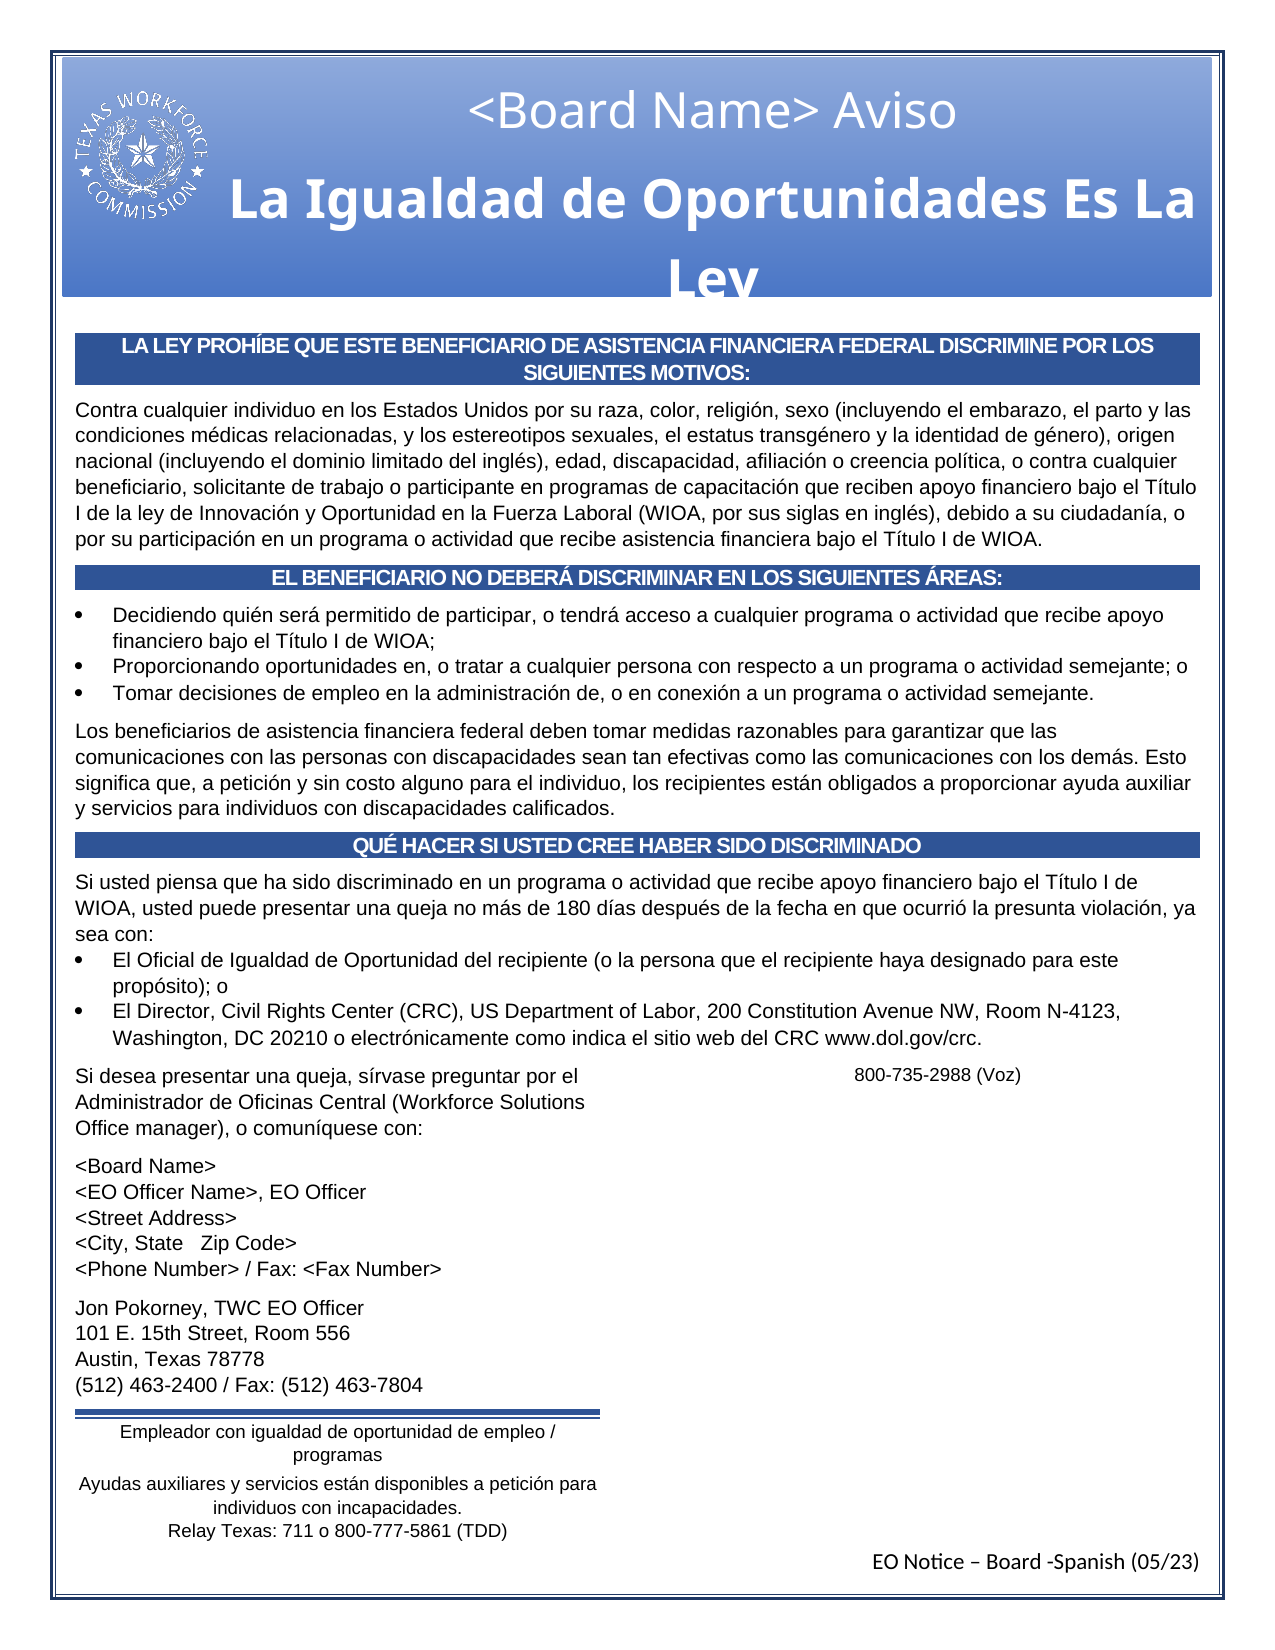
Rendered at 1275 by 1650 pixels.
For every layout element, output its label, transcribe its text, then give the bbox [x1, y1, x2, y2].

text <City, State Zip Code> [75, 1231, 600, 1255]
text Los beneficiarios de asistencia financiera federal deben tomar medidas razonables para garantizar que las comunicaciones con las personas con discapacidades sean tan efectivas como las comunicaciones con los demás. Esto significa que, a petición y sin costo alguno para el individuo, los recipientes están obligados a proporcionar ayuda auxiliar y servicios para individuos con discapacidades calificados. [75, 719, 1200, 820]
list Tomar decisiones de empleo en la administración de, o en conexión a un programa o actividad semejante. [75, 680, 1200, 704]
list El Director, Civil Rights Center (CRC), US Department of Labor, 200 Constitution Avenue NW, Room N-4123, Washington, DC 20210 o electrónicamente como indica el sitio web del CRC www.dol.gov/crc. [75, 999, 1200, 1049]
text LA LEY PROHÍBE QUE ESTE BENEFICIARIO DE ASISTENCIA FINANCIERA FEDERAL DISCRIMINE POR LOS SIGUIENTES MOTIVOS: [75, 333, 1200, 385]
text Ayudas auxiliares y servicios están disponibles a petición para individuos con incapacidades. [75, 1473, 600, 1518]
list El Oficial de Igualdad de Oportunidad del recipiente (o la persona que el recipiente haya designado para este propósito); o [75, 948, 1200, 997]
text EL BENEFICIARIO NO DEBERÁ DISCRIMINAR EN LOS SIGUIENTES ÁREAS: [75, 565, 1200, 590]
text Si usted piensa que ha sido discriminado en un programa o actividad que recibe apoyo financiero bajo el Título I de WIOA, usted puede presentar una queja no más de 180 días después de la fecha en que ocurrió la presunta violación, ya sea con: [75, 870, 1200, 946]
text <EO Officer Name>, EO Officer [75, 1179, 600, 1203]
text Jon Pokorney, TWC EO Officer [75, 1295, 600, 1319]
list Proporcionando oportunidades en, o tratar a cualquier persona con respecto a un programa o actividad semejante; o [75, 654, 1200, 678]
text <Street Address> [75, 1205, 600, 1229]
text Austin, Texas 78778 [75, 1347, 600, 1371]
text Si desea presentar una queja, sírvase preguntar por el Administrador de Oficinas Central (Workforce Solutions Office manager), o comuníquese con: [75, 1064, 600, 1139]
text Empleador con igualdad de oportunidad de empleo / programas [75, 1419, 600, 1465]
list Decidiendo quién será permitido de participar, o tendrá acceso a cualquier programa o actividad que recibe apoyo financiero bajo el Título I de WIOA; [75, 603, 1200, 652]
text 101 E. 15th Street, Room 556 [75, 1321, 600, 1345]
text <Board Name> Aviso [225, 75, 1200, 143]
text (512) 463-2400 / Fax: (512) 463-7804 [75, 1373, 600, 1397]
picture [75, 91, 208, 219]
text 800-735-2988 (Voz) [675, 1064, 1200, 1085]
text <Board Name> [75, 1154, 600, 1178]
text La Igualdad de Oportunidades Es La Ley [225, 161, 1200, 314]
text Relay Texas: 711 o 800-777-5861 (TDD) [75, 1520, 600, 1541]
text <Phone Number> / Fax: <Fax Number> [75, 1257, 600, 1281]
text QUÉ HACER SI USTED CREE HABER SIDO DISCRIMINADO [75, 832, 1200, 858]
text Contra cualquier individuo en los Estados Unidos por su raza, color, religión, sexo (incluyendo el embarazo, el parto y las condiciones médicas relacionadas, y los estereotipos sexuales, el estatus transgénero y la identidad de género), origen nacional (incluyendo el dominio limitado del inglés), edad, discapacidad, afiliación o creencia política, o contra cualquier beneficiario, solicitante de trabajo o participante en programas de capacitación que reciben apoyo financiero bajo el Título I de la ley de Innovación y Oportunidad en la Fuerza Laboral (WIOA, por sus siglas en inglés), debido a su ciudadanía, o por su participación en un programa o actividad que recibe asistencia financiera bajo el Título I de WIOA. [75, 397, 1200, 551]
